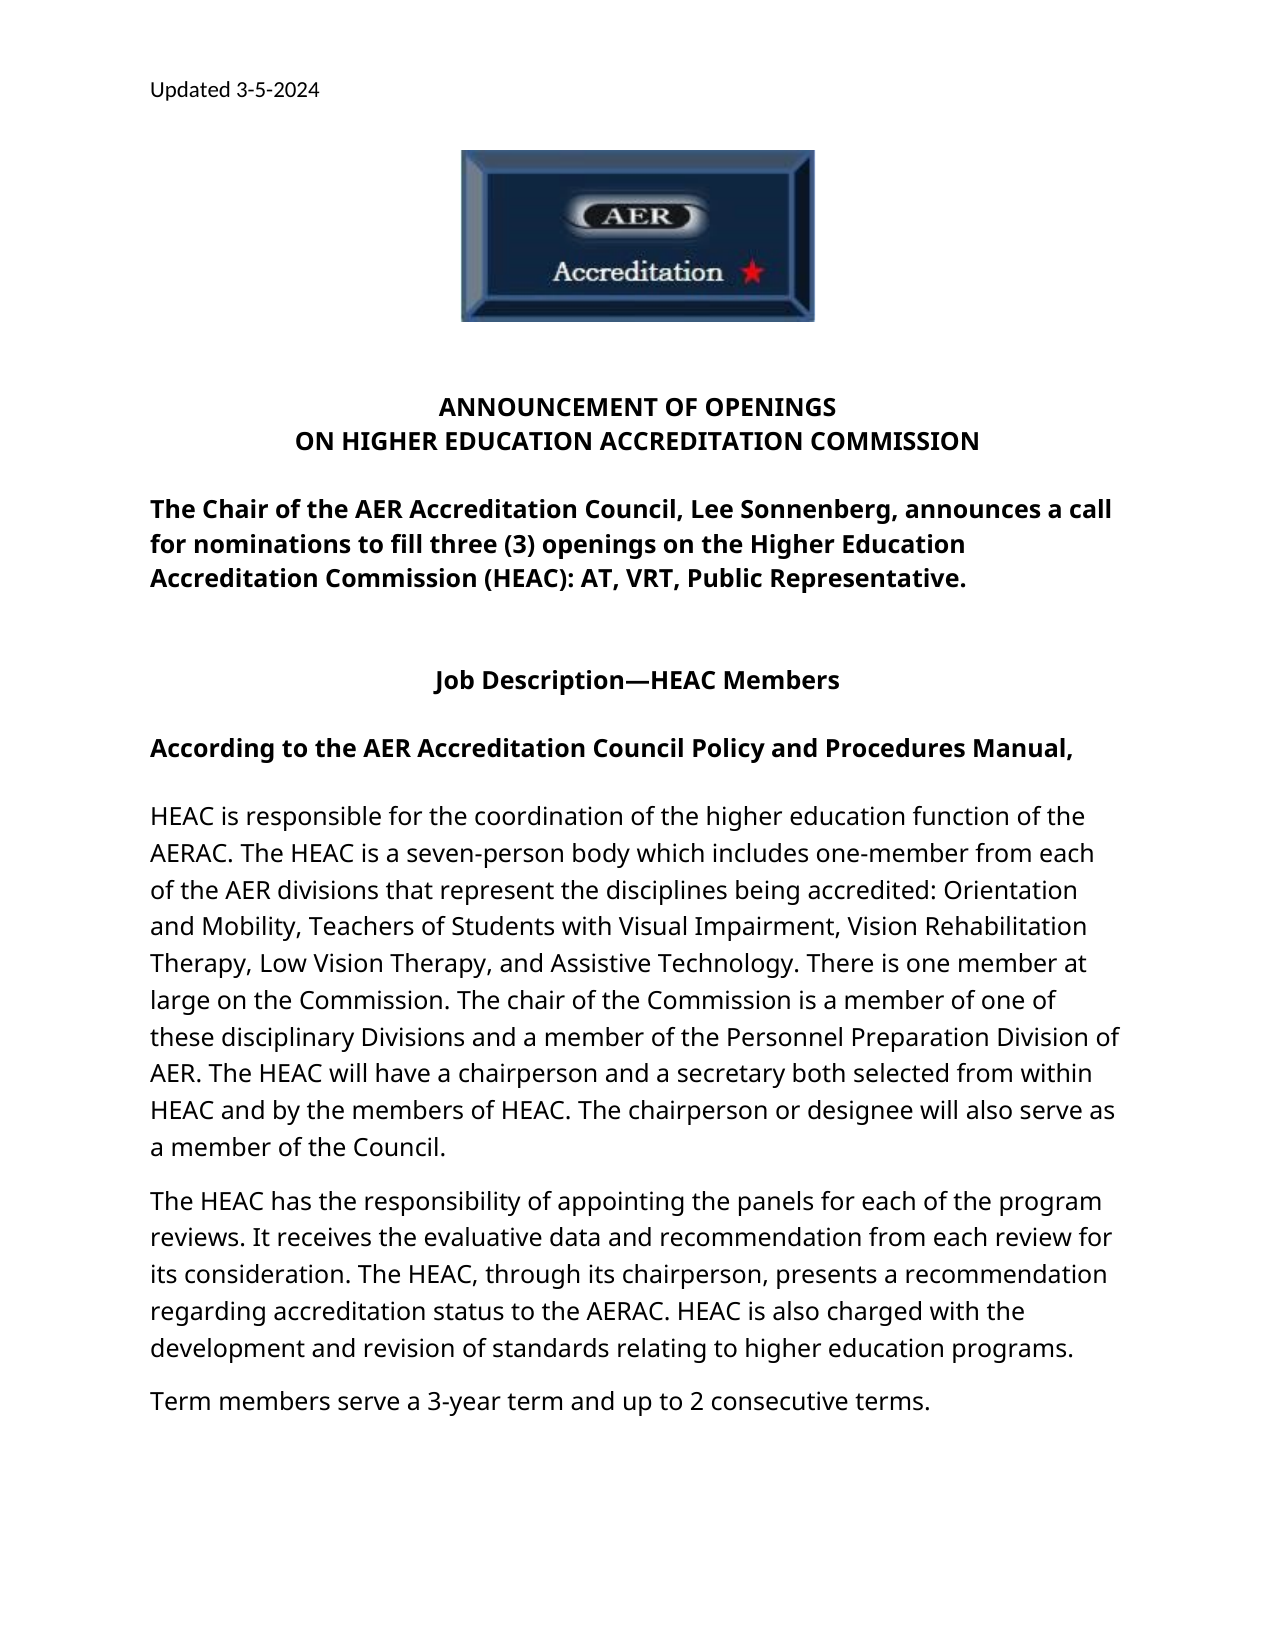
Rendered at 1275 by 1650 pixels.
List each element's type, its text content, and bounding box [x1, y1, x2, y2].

text HEAC is responsible for the coordination of the higher education function of the AERAC. The HEAC is a seven-person body which includes one-member from each of the AER divisions that represent the disciplines being accredited: Orientation and Mobility, Teachers of Students with Visual Impairment, Vision Rehabilitation Therapy, Low Vision Therapy, and Assistive Technology. There is one member at large on the Commission. The chair of the Commission is a member of one of these disciplinary Divisions and a member of the Personnel Preparation Division of AER. The HEAC will have a chairperson and a secretary both selected from within HEAC and by the members of HEAC. The chairperson or designee will also serve as a member of the Council. [150, 799, 1125, 1164]
text Term members serve a 3-year term and up to 2 consecutive terms. [150, 1384, 1125, 1418]
text Job Description—HEAC Members [150, 662, 1125, 697]
text The Chair of the AER Accreditation Council, Lee Sonnenberg, announces a call for nominations to fill three (3) openings on the Higher Education Accreditation Commission (HEAC): AT, VRT, Public Representative. [150, 492, 1125, 594]
text The HEAC has the responsibility of appointing the panels for each of the program reviews. It receives the evaluative data and recommendation from each review for its consideration. The HEAC, through its chairperson, presents a recommendation regarding accreditation status to the AERAC. HEAC is also charged with the development and revision of standards relating to higher education programs. [150, 1183, 1125, 1364]
picture [460, 150, 816, 322]
text According to the AER Accreditation Council Policy and Procedures Manual, [150, 731, 1125, 765]
text ON HIGHER EDUCATION ACCREDITATION COMMISSION [150, 424, 1125, 458]
text ANNOUNCEMENT OF OPENINGS [150, 390, 1125, 424]
